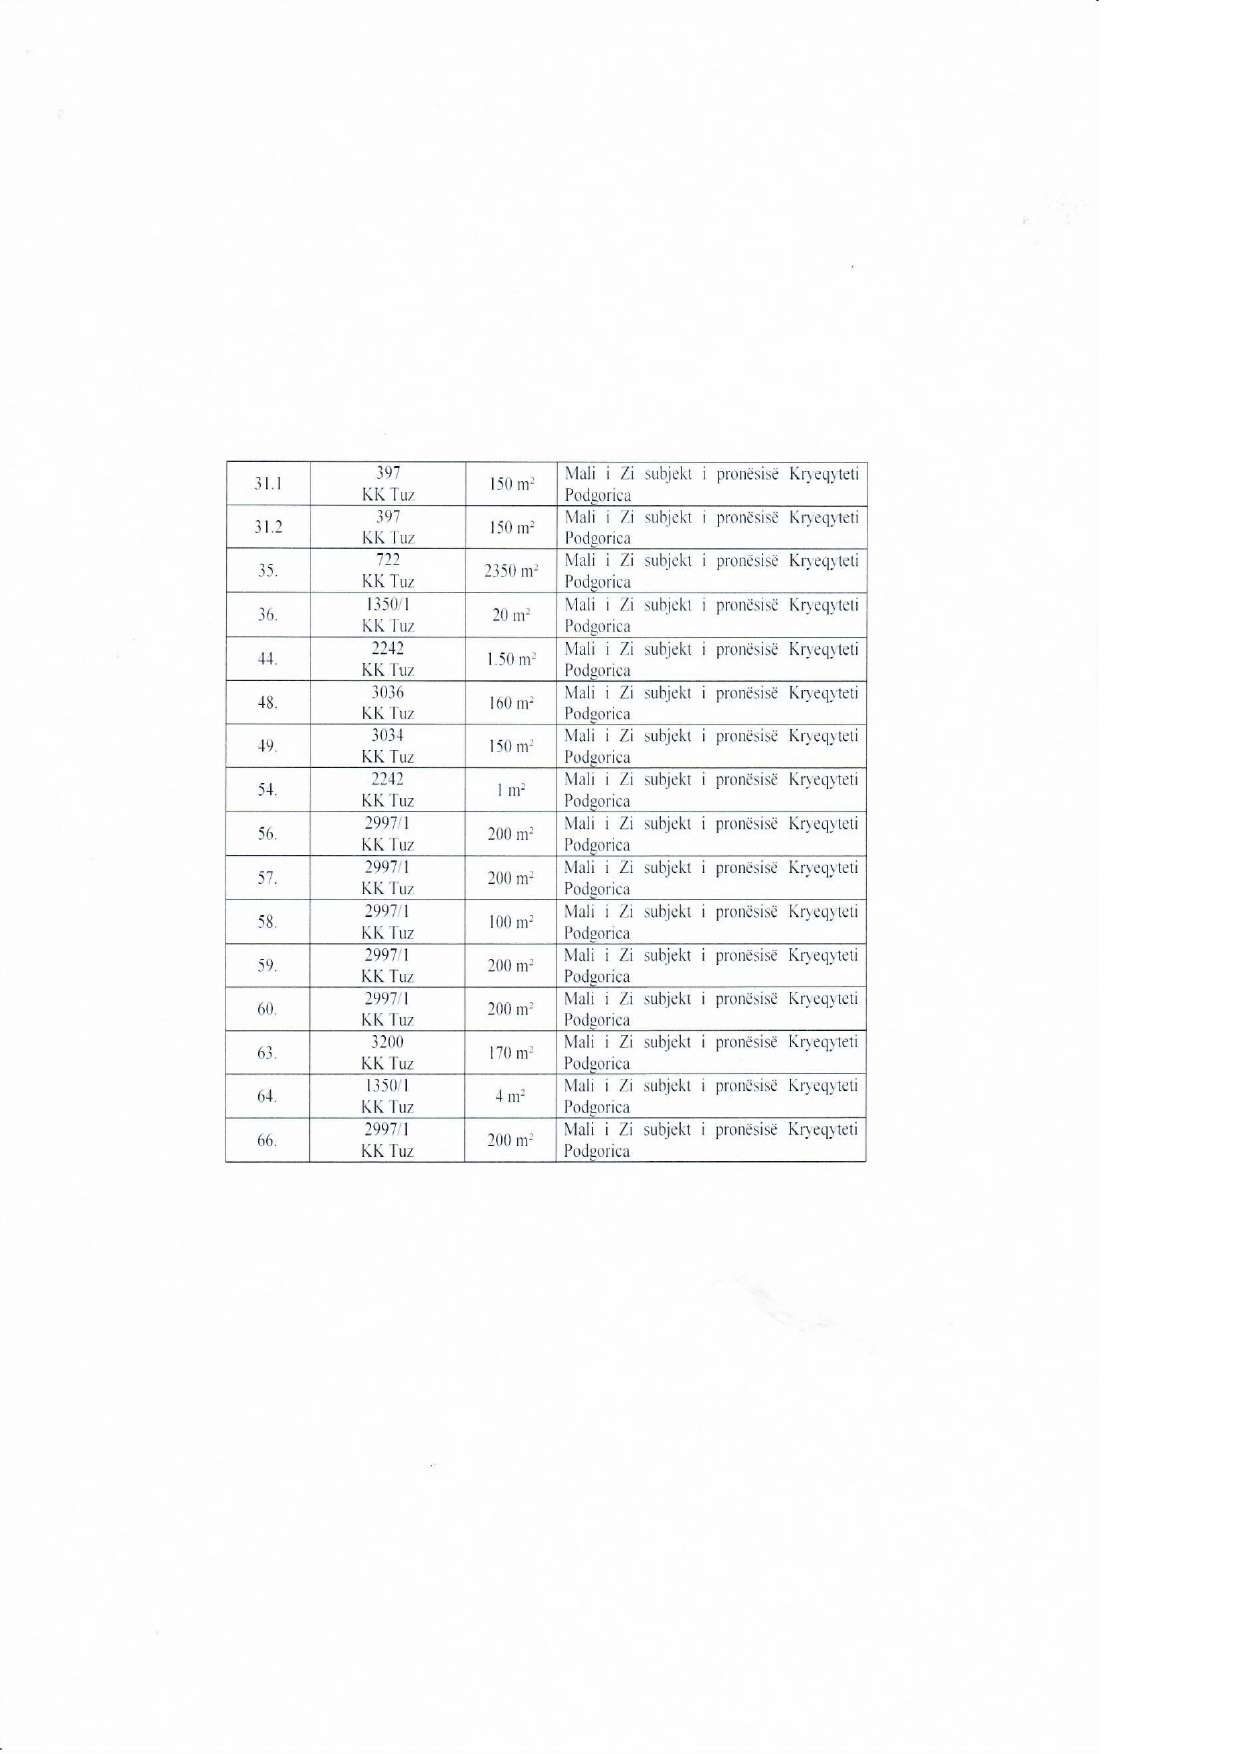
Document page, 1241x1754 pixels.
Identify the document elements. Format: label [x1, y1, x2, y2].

picture [0, 0, 1099, 1754]
